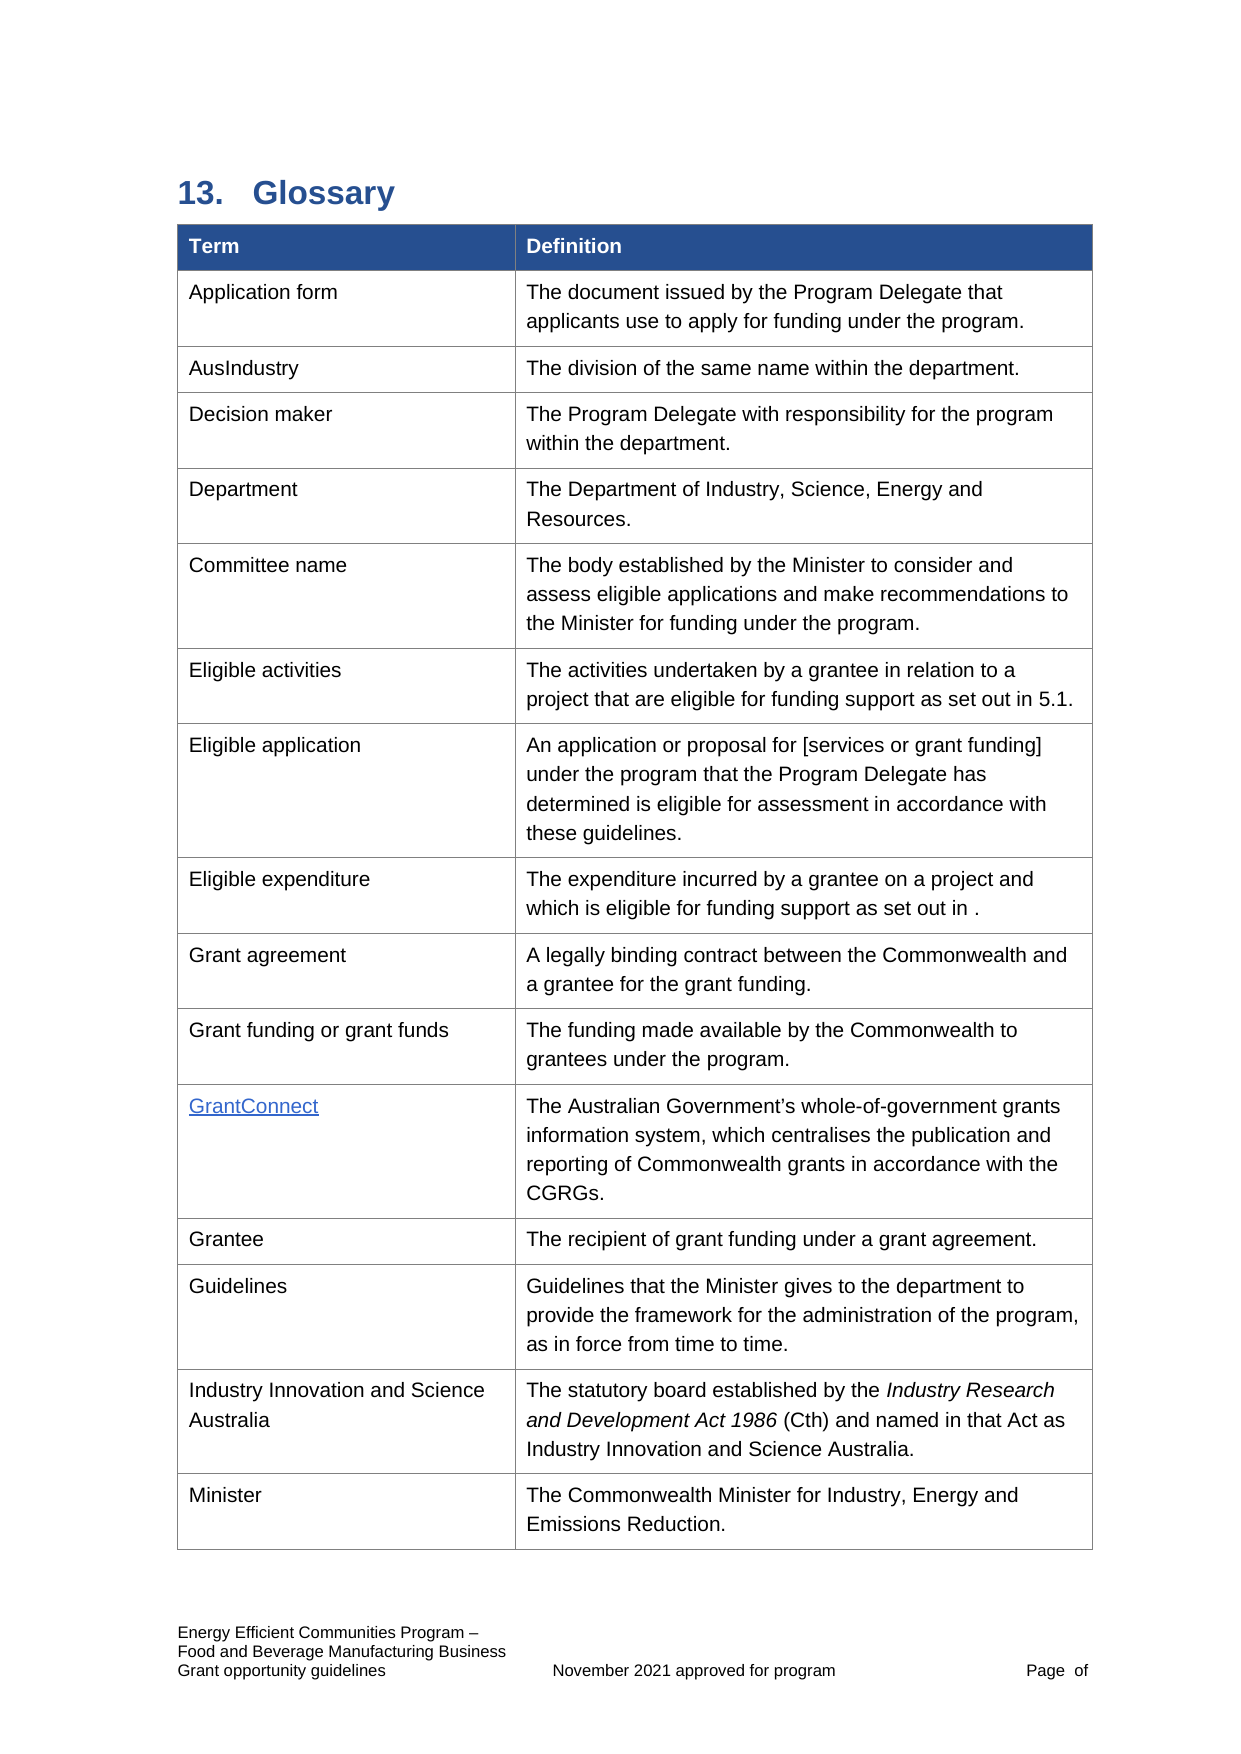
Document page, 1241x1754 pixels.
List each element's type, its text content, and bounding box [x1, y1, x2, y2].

table_cell GrantConnect [178, 1085, 515, 1217]
table_header Definition [516, 225, 1092, 270]
table_cell Eligible activities [178, 649, 515, 723]
table_cell Guidelines that the Minister gives to the department to provide the framework for the administration of the program, as in force from time to time. [516, 1265, 1092, 1368]
table_cell Guidelines [178, 1265, 515, 1368]
table_cell The recipient of grant funding under a grant agreement. [516, 1219, 1092, 1264]
table_cell Eligible expenditure [178, 858, 515, 932]
table_cell Grant funding or grant funds [178, 1009, 515, 1083]
table_cell Industry Innovation and Science Australia [178, 1370, 515, 1473]
table_cell The division of the same name within the department. [516, 347, 1092, 392]
table_cell Minister [178, 1474, 515, 1549]
table_cell Department [178, 469, 515, 543]
table_cell AusIndustry [178, 347, 515, 392]
table_cell The document issued by the Program Delegate that applicants use to apply for funding under the program. [516, 271, 1092, 346]
table_cell Grantee [178, 1219, 515, 1264]
table_cell Application form [178, 271, 515, 346]
table_cell The Program Delegate with responsibility for the program within the department. [516, 393, 1092, 467]
table_cell The expenditure incurred by a grantee on a project and which is eligible for funding support as set out in 0. [516, 858, 1092, 932]
subtitle Glossary [177, 173, 1092, 211]
table_cell Grant agreement [178, 934, 515, 1008]
table_cell Eligible application [178, 724, 515, 857]
table_cell The statutory board established by the Industry Research and Development Act 1986 (Cth) and named in that Act as Industry Innovation and Science Australia. [516, 1370, 1092, 1473]
table_cell The body established by the Minister to consider and assess eligible applications and make recommendations to the Minister for funding under the program. [516, 544, 1092, 648]
table_cell The funding made available by the Commonwealth to grantees under the program. [516, 1009, 1092, 1083]
table_cell Decision maker [178, 393, 515, 467]
table_cell The Commonwealth Minister for Industry, Energy and Emissions Reduction. [516, 1474, 1092, 1549]
table_header Term [178, 225, 515, 270]
table_cell A legally binding contract between the Commonwealth and a grantee for the grant funding. [516, 934, 1092, 1008]
table_cell The Department of Industry, Science, Energy and Resources. [516, 469, 1092, 543]
table_cell The activities undertaken by a grantee in relation to a project that are eligible for funding support as set out in 5.1. [516, 649, 1092, 723]
table_cell Committee name [178, 544, 515, 648]
table_cell The Australian Government’s whole-of-government grants information system, which centralises the publication and reporting of Commonwealth grants in accordance with the CGRGs. [516, 1085, 1092, 1217]
table_cell An application or proposal for [services or grant funding] under the program that the Program Delegate has determined is eligible for assessment in accordance with these guidelines. [516, 724, 1092, 857]
